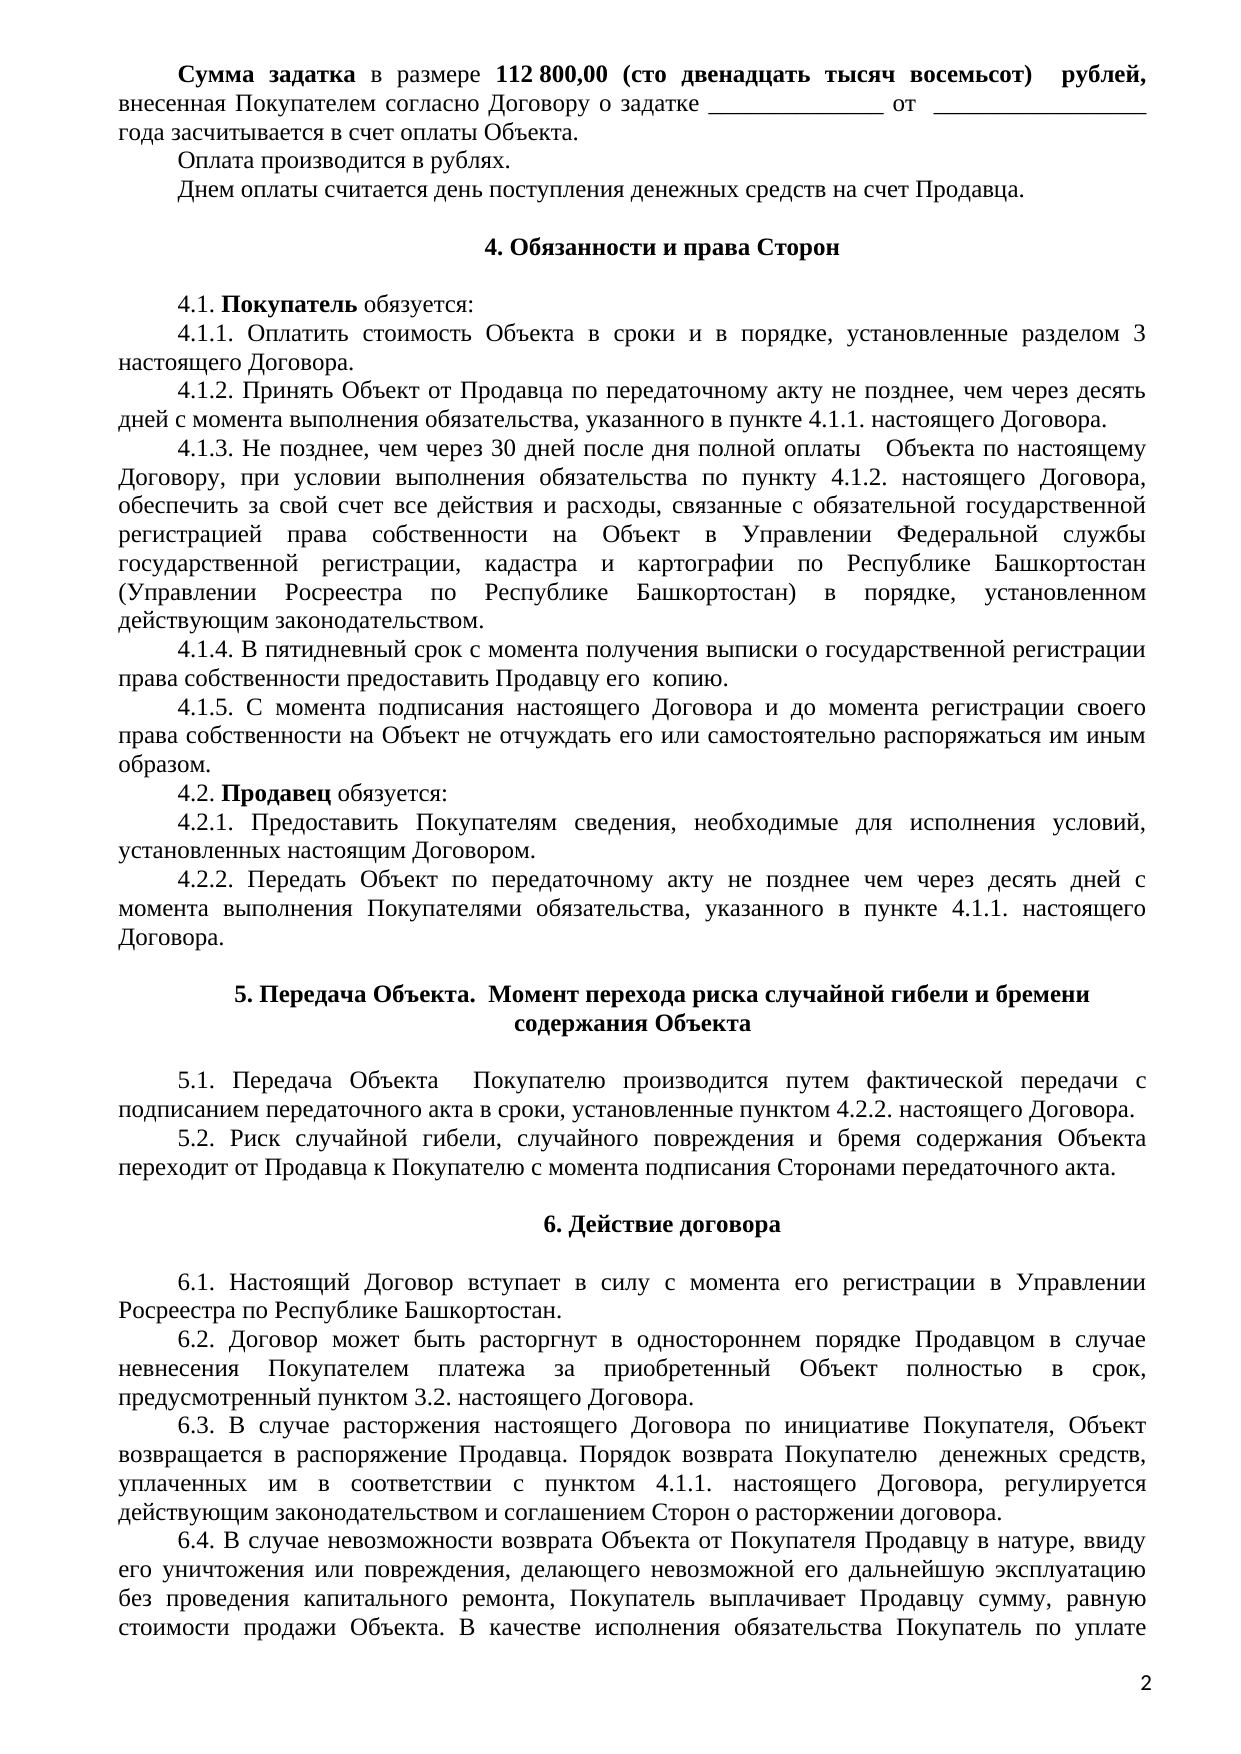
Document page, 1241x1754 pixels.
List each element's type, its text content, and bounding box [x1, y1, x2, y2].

text Днем оплаты считается день поступления денежных средств на счет Продавца. [118, 174, 1147, 203]
text 6. Действие договора [118, 1209, 1147, 1238]
text 4.2.2. Передать Объект по передаточному акту не позднее чем через десять дней с момента выполнения Покупателями обязательства, указанного в пункте 4.1.1. настоящего Договора. [118, 864, 1147, 950]
text 4.1. Покупатель обязуется: [118, 289, 1147, 318]
text 4. Обязанности и права Сторон [118, 232, 1147, 260]
text 5.1. Передача Объекта Покупателю производится путем фактической передачи с подписанием передаточного акта в сроки, установленные пунктом 4.2.2. настоящего Договора. [118, 1065, 1147, 1123]
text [118, 1525, 1147, 1640]
text Сумма задатка в размере 112 800,00 (сто двенадцать тысяч восемьсот) рублей, внесенная Покупателем согласно Договору о задатке ______________ от _________________ года засчитывается в счет оплаты Объекта. [118, 59, 1147, 145]
text 4.1.5. С момента подписания настоящего Договора и до момента регистрации своего права собственности на Объект не отчуждать его или самостоятельно распоряжаться им иным образом. [118, 692, 1147, 778]
text 6.3. В случае расторжения настоящего Договора по инициативе Покупателя, Объект возвращается в распоряжение Продавца. Порядок возврата Покупателю денежных средств, уплаченных им в соответствии с пунктом 4.1.1. настоящего Договора, регулируется действующим законодательством и соглашением Сторон о расторжении договора. [118, 1410, 1147, 1525]
text Оплата производится в рублях. [118, 145, 1147, 174]
text 5. Передача Объекта. Момент перехода риска случайной гибели и бремени содержания Объекта [118, 979, 1147, 1037]
text 6.2. Договор может быть расторгнут в одностороннем порядке Продавцом в случае невнесения Покупателем платежа за приобретенный Объект полностью в срок, предусмотренный пунктом 3.2. настоящего Договора. [118, 1324, 1147, 1410]
text 4.1.4. В пятидневный срок с момента получения выписки о государственной регистрации права собственности предоставить Продавцу его копию. [118, 634, 1147, 692]
text 5.2. Риск случайной гибели, случайного повреждения и бремя содержания Объекта переходит от Продавца к Покупателю с момента подписания Сторонами передаточного акта. [118, 1123, 1147, 1180]
text 4.1.3. Не позднее, чем через 30 дней после дня полной оплаты Объекта по настоящему Договору, при условии выполнения обязательства по пункту 4.1.2. настоящего Договора, обеспечить за свой счет все действия и расходы, связанные с обязательной государственной регистрацией права собственности на Объект в Управлении Федеральной службы государственной регистрации, кадастра и картографии по Республике Башкортостан (Управлении Росреестра по Республике Башкортостан) в порядке, установленном действующим законодательством. [118, 433, 1147, 634]
text 4.1.2. Принять Объект от Продавца по передаточному акту не позднее, чем через десять дней с момента выполнения обязательства, указанного в пункте 4.1.1. настоящего Договора. [118, 375, 1147, 433]
text 4.1.1. Оплатить стоимость Объекта в сроки и в порядке, установленные разделом 3 настоящего Договора. [118, 318, 1147, 375]
text 4.2. Продавец обязуется: [118, 778, 1147, 807]
text 4.2.1. Предоставить Покупателям сведения, необходимые для исполнения условий, установленных настоящим Договором. [118, 807, 1147, 864]
text 6.1. Настоящий Договор вступает в силу с момента его регистрации в Управлении Росреестра по Республике Башкортостан. [118, 1267, 1147, 1324]
